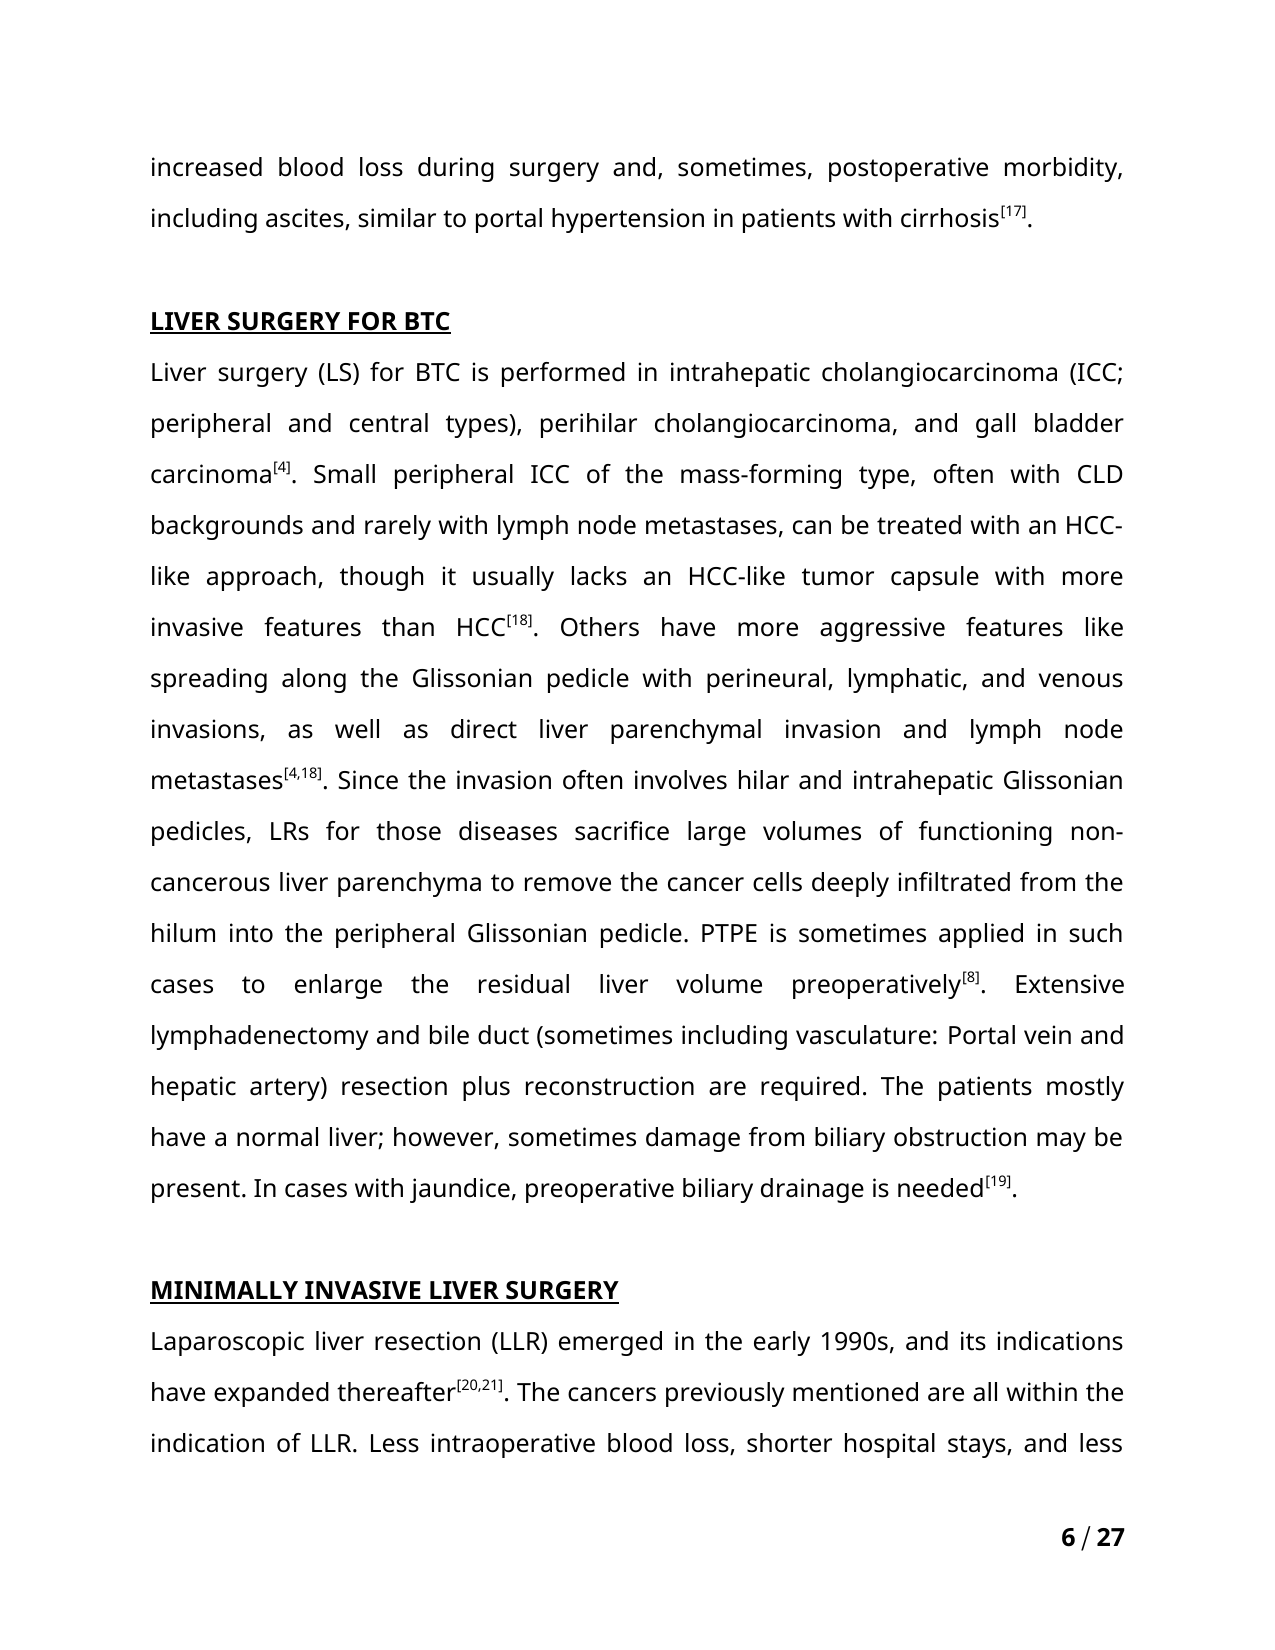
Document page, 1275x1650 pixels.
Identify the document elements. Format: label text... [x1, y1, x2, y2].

text Minimally Invasive Liver Surgery [150, 1273, 1125, 1307]
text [150, 1324, 1125, 1460]
text Liver Surgery for BTC [150, 303, 1125, 337]
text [150, 150, 1125, 235]
text Liver surgery (LS) for BTC is performed in intrahepatic cholangiocarcinoma (ICC; peripheral and central types), perihilar cholangiocarcinoma, and gall bladder carcinoma[4]. Small peripheral ICC of the mass-forming type, often with CLD backgrounds and rarely with lymph node metastases, can be treated with an HCC-like approach, though it usually lacks an HCC-like tumor capsule with more invasive features than HCC[18]. Others have more aggressive features like spreading along the Glissonian pedicle with perineural, lymphatic, and venous invasions, as well as direct liver parenchymal invasion and lymph node metastases[4,18]. Since the invasion often involves hilar and intrahepatic Glissonian pedicles, LRs for those diseases sacrifice large volumes of functioning non-cancerous liver parenchyma to remove the cancer cells deeply infiltrated from the hilum into the peripheral Glissonian pedicle. PTPE is sometimes applied in such cases to enlarge the residual liver volume preoperatively[8]. Extensive lymphadenectomy and bile duct (sometimes including vasculature: Portal vein and hepatic artery) resection plus reconstruction are required. The patients mostly have a normal liver; however, sometimes damage from biliary obstruction may be present. In cases with jaundice, preoperative biliary drainage is needed[19]. [150, 354, 1125, 1205]
